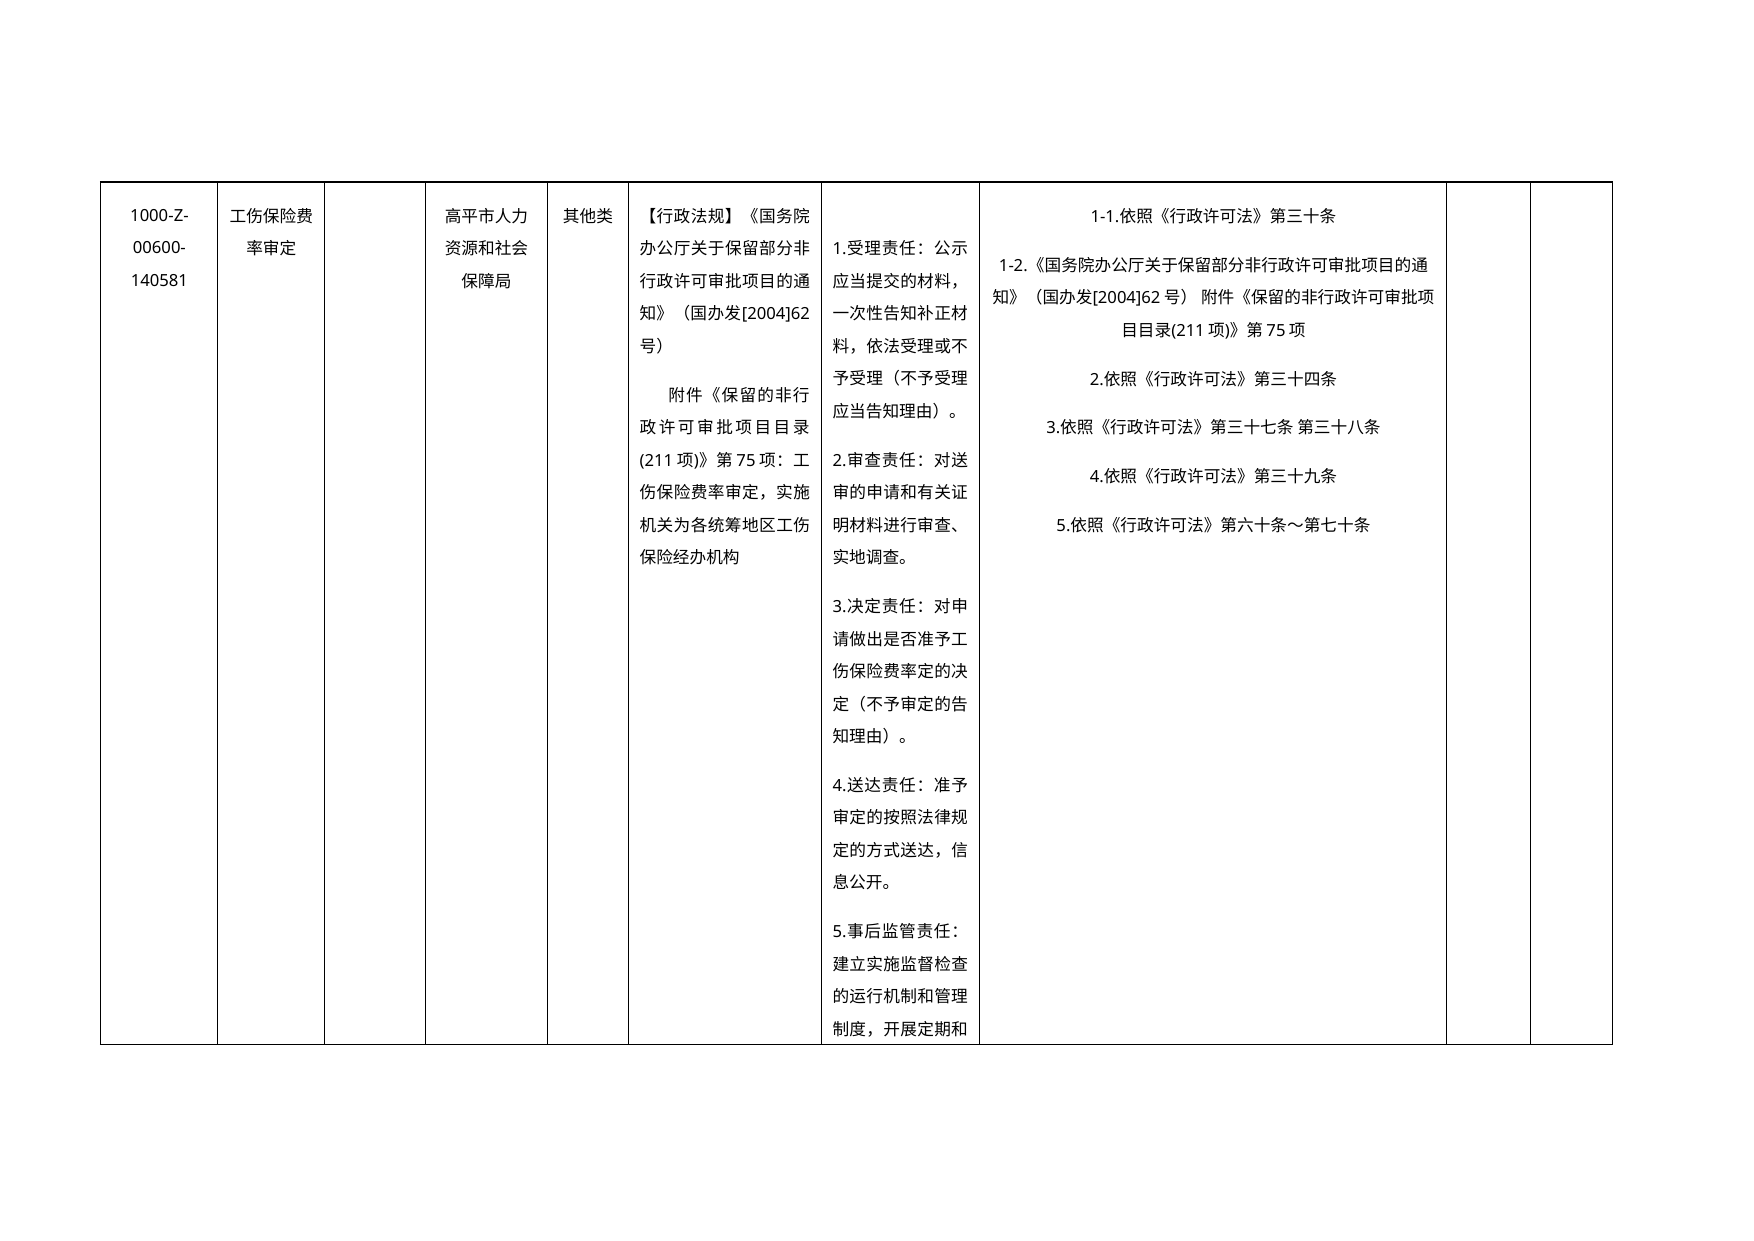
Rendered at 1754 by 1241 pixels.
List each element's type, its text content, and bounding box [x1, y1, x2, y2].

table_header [629, 183, 821, 1044]
table_header [1447, 183, 1530, 1044]
table_header [1531, 183, 1612, 1044]
table_header 高平市人力资源和社会保障局 [426, 183, 547, 1044]
table_header 工伤保险费率审定 [218, 183, 324, 1044]
table_header 其他类 [548, 183, 628, 1044]
table_header [325, 183, 425, 1044]
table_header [822, 183, 979, 1044]
table_header 1000-Z-00600-140581 [101, 183, 217, 1044]
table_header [980, 183, 1446, 1044]
